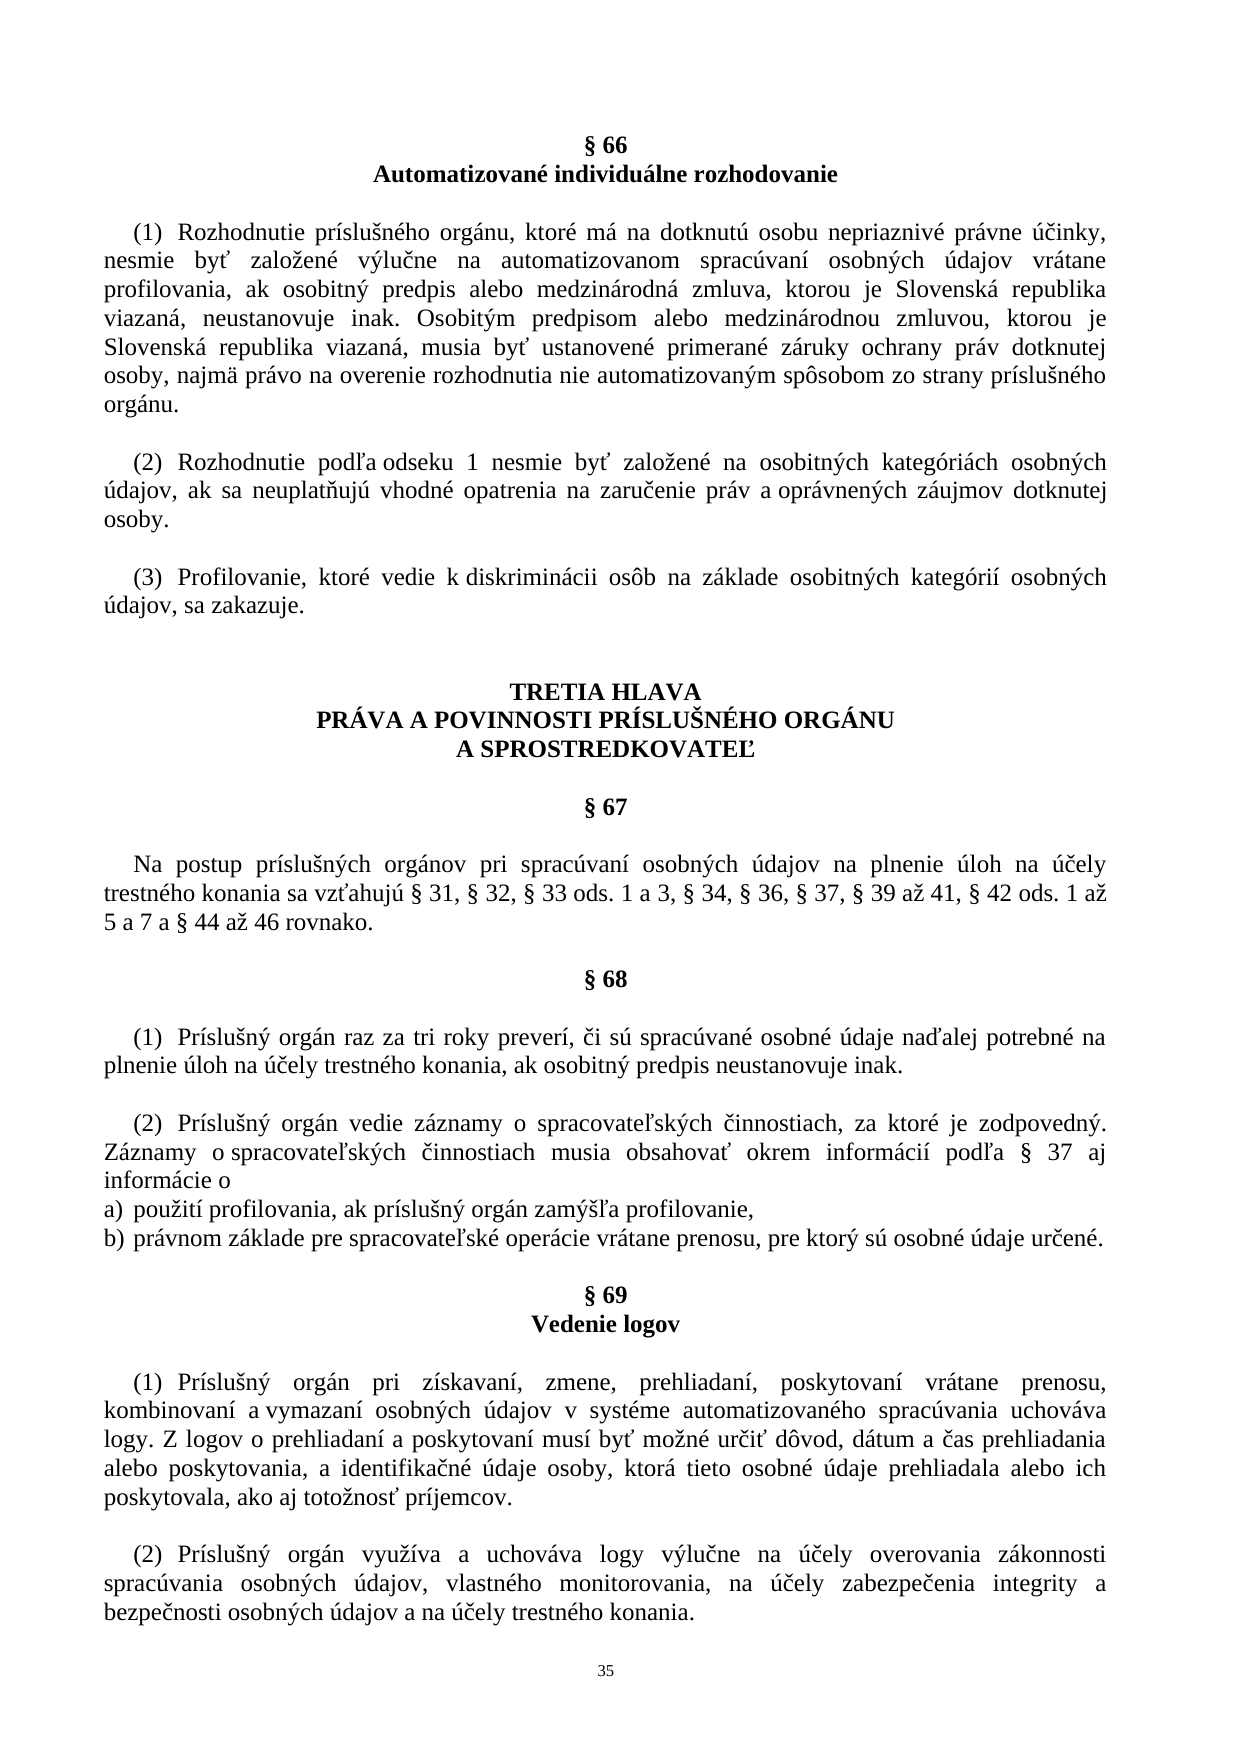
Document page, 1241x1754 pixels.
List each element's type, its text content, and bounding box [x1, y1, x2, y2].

subtitle A SPROSTREDKOVATEĽ [103, 734, 1107, 763]
subtitle Vedenie logov [103, 1309, 1107, 1338]
list použití profilovania, ak príslušný orgán zamýšľa profilovanie, [103, 1194, 1107, 1223]
subtitle Príslušný orgán raz za tri roky preverí, či sú spracúvané osobné údaje naďalej potrebné na plnenie úloh na účely trestného konania, ak osobitný predpis neustanovuje inak. [103, 1022, 1107, 1079]
subtitle PRÁVA A POVINNOSTI PRÍSLUŠNÉHO ORGÁNU [103, 706, 1107, 734]
subtitle Automatizované individuálne rozhodovanie [103, 159, 1107, 188]
subtitle Príslušný orgán vedie záznamy o spracovateľských činnostiach, za ktoré je zodpovedný. Záznamy o spracovateľských činnostiach musia obsahovať okrem informácií podľa § 37 aj informácie o [103, 1108, 1107, 1194]
subtitle Rozhodnutie podľa odseku 1 nesmie byť založené na osobitných kategóriách osobných údajov, ak sa neuplatňujú vhodné opatrenia na zaručenie práv a oprávnených záujmov dotknutej osoby. [103, 447, 1107, 533]
subtitle Príslušný orgán pri získavaní, zmene, prehliadaní, poskytovaní vrátane prenosu, kombinovaní a vymazaní osobných údajov v systéme automatizovaného spracúvania uchováva logy. Z logov o prehliadaní a poskytovaní musí byť možné určiť dôvod, dátum a čas prehliadania alebo poskytovania, a identifikačné údaje osoby, ktorá tieto osobné údaje prehliadala alebo ich poskytovala, ako aj totožnosť príjemcov. [103, 1367, 1107, 1511]
list právnom základe pre spracovateľské operácie vrátane prenosu, pre ktorý sú osobné údaje určené. [103, 1223, 1107, 1252]
subtitle Rozhodnutie príslušného orgánu, ktoré má na dotknutú osobu nepriaznivé právne účinky, nesmie byť založené výlučne na automatizovanom spracúvaní osobných údajov vrátane profilovania, ak osobitný predpis alebo medzinárodná zmluva, ktorou je Slovenská republika viazaná, neustanovuje inak. Osobitým predpisom alebo medzinárodnou zmluvou, ktorou je Slovenská republika viazaná, musia byť ustanovené primerané záruky ochrany práv dotknutej osoby, najmä právo na overenie rozhodnutia nie automatizovaným spôsobom zo strany príslušného orgánu. [103, 217, 1107, 418]
subtitle Príslušný orgán využíva a uchováva logy výlučne na účely overovania zákonnosti spracúvania osobných údajov, vlastného monitorovania, na účely zabezpečenia integrity a bezpečnosti osobných údajov a na účely trestného konania. [103, 1539, 1107, 1626]
subtitle Profilovanie, ktoré vedie k diskriminácii osôb na základe osobitných kategórií osobných údajov, sa zakazuje. [103, 562, 1107, 619]
subtitle TRETIA HLAVA [103, 677, 1107, 706]
text Na postup príslušných orgánov pri spracúvaní osobných údajov na plnenie úloh na účely trestného konania sa vzťahujú § 31, § 32, § 33 ods. 1 a 3, § 34, § 36, § 37, § 39 až 41, § 42 ods. 1 až 5 a 7 a § 44 až 46 rovnako. [103, 849, 1107, 936]
